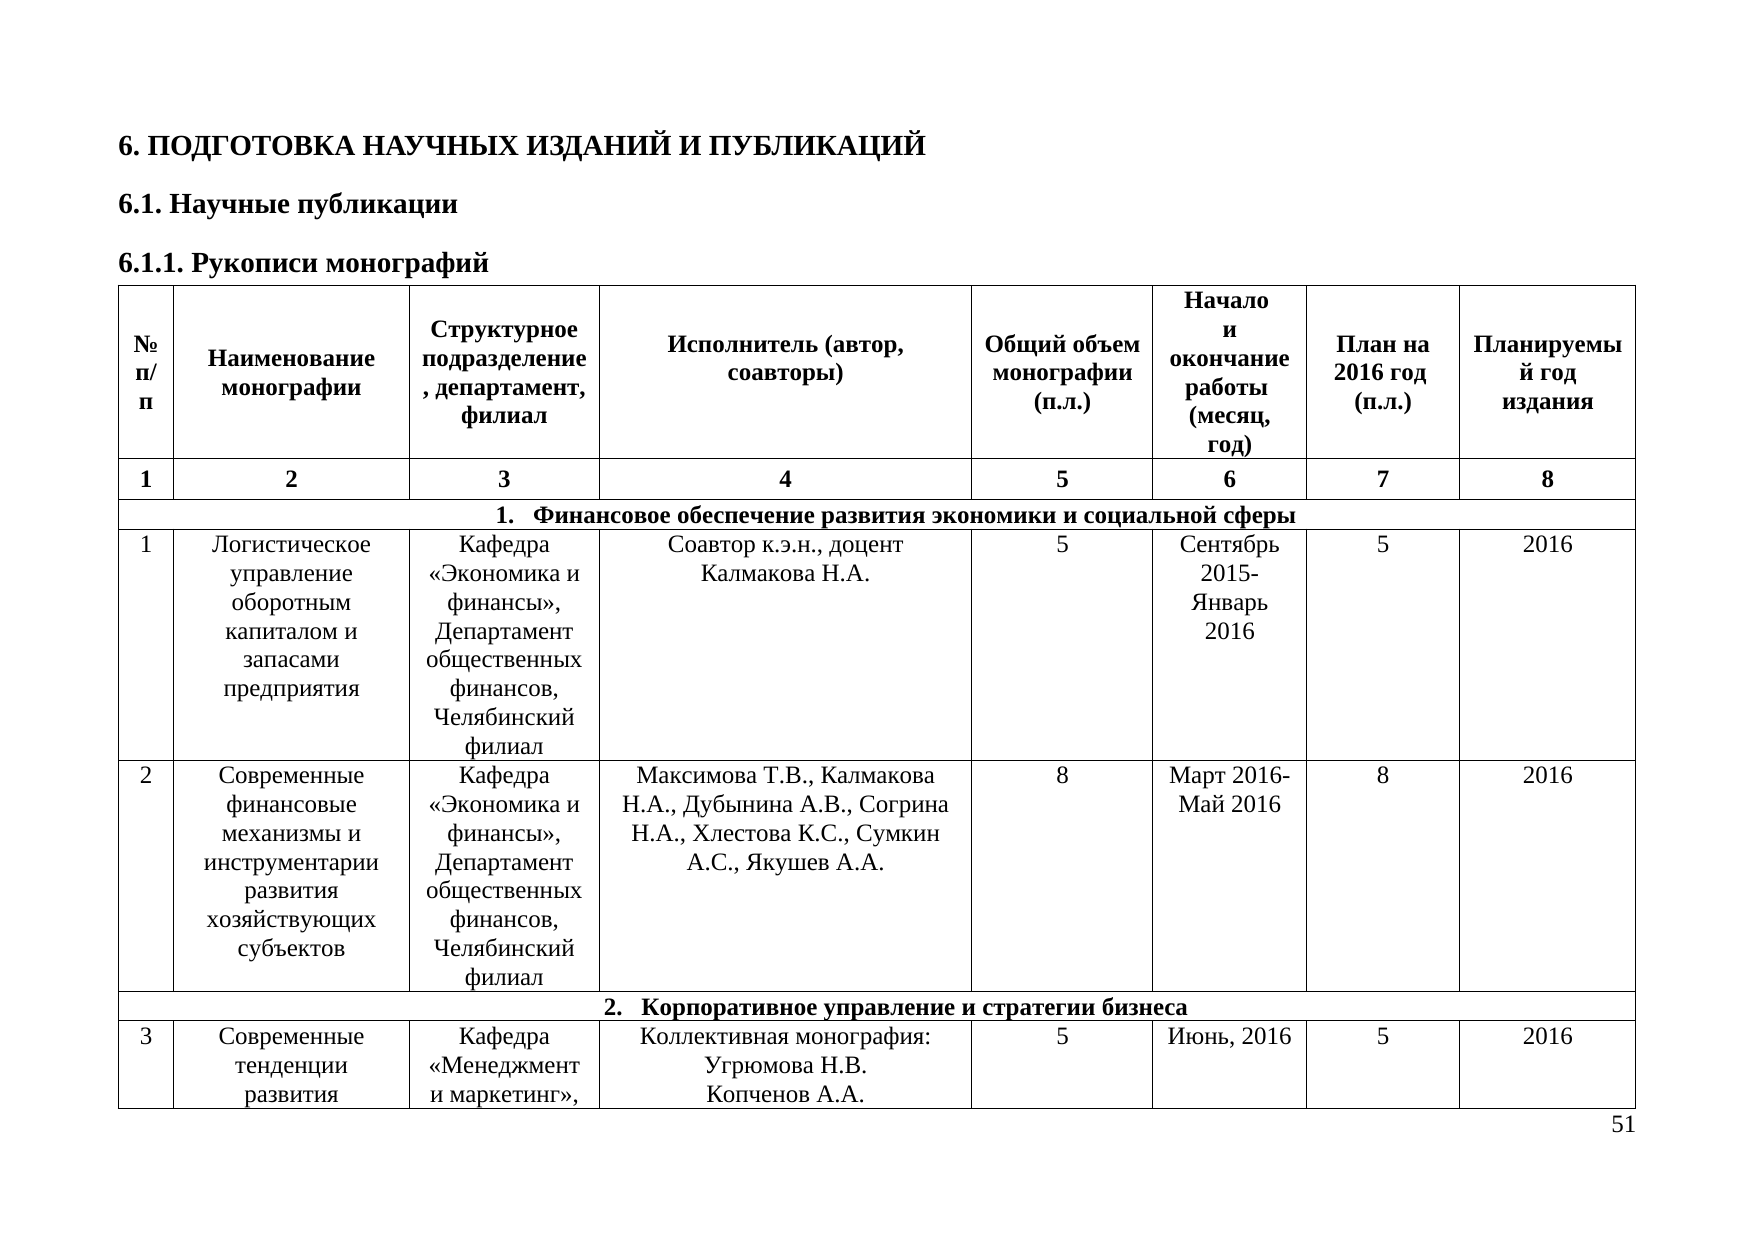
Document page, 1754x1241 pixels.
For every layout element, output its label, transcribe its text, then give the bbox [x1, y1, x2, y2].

table_cell 3 [119, 1021, 173, 1108]
table_cell 2 [174, 459, 409, 499]
table_cell 8 [1307, 761, 1459, 991]
table_header Исполнитель (автор, соавторы) [600, 286, 971, 458]
table_cell Корпоративное управление и стратегии бизнеса [119, 992, 1635, 1020]
subtitle 6. ПОДГОТОВКА НАУЧНЫХ ИЗДАНИЙ И ПУБЛИКАЦИЙ [118, 128, 1636, 161]
table_cell Логистическое управление оборотным капиталом и запасами предприятия [174, 530, 409, 759]
table_cell 8 [1460, 459, 1635, 499]
table_cell Кафедра «Экономика и финансы», Департамент общественных финансов, Челябинский филиал [410, 761, 599, 991]
table_cell 5 [1307, 530, 1459, 759]
table_cell 5 [1307, 1021, 1459, 1108]
table_header Общий объем монографии (п.л.) [972, 286, 1152, 458]
table_cell Соавтор к.э.н., доцент Калмакова Н.А. [600, 530, 971, 759]
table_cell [410, 1021, 599, 1108]
table_cell 3 [410, 459, 599, 499]
table_cell 5 [972, 1021, 1152, 1108]
table_header Наименование монографии [174, 286, 409, 458]
table_cell 1 [119, 459, 173, 499]
table_header План на 2016 год (п.л.) [1307, 286, 1459, 458]
table_header Планируемый год издания [1460, 286, 1635, 458]
subtitle 6.1.1. Рукописи монографий [118, 245, 1636, 278]
table_cell Современные финансовые механизмы и инструментарии развития хозяйствующих субъектов [174, 761, 409, 991]
table_cell Сентябрь 2015- Январь 2016 [1153, 530, 1306, 759]
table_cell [600, 1021, 971, 1108]
table_cell 1 [119, 530, 173, 759]
table_cell 5 [972, 530, 1152, 759]
table_cell 7 [1307, 459, 1459, 499]
table_cell 2016 [1460, 761, 1635, 991]
table_header Начало и окончание работы (месяц, год) [1153, 286, 1306, 458]
table_cell 8 [972, 761, 1152, 991]
table_cell Кафедра «Экономика и финансы», Департамент общественных финансов, Челябинский филиал [410, 530, 599, 759]
table_cell Июнь, 2016 [1153, 1021, 1306, 1108]
table_cell Финансовое обеспечение развития экономики и социальной сферы [119, 500, 1635, 528]
table_cell Современные тенденции развития экономики и управления в условиях стратегических изменений [338, 1021, 409, 1108]
table_cell 2016 [1460, 1021, 1635, 1108]
table_cell 6 [1153, 459, 1306, 499]
table_cell 4 [600, 459, 971, 499]
table_header № п/п [119, 286, 173, 458]
table_cell 2016 [1460, 530, 1635, 759]
subtitle 6.1. Научные публикации [118, 186, 1636, 220]
table_cell Современные тенденции развития экономики и управления в условиях стратегических изменений [174, 1021, 244, 1108]
table_cell 2 [119, 761, 173, 991]
table_cell Март 2016-Май 2016 [1153, 761, 1306, 991]
table_cell 5 [972, 459, 1152, 499]
table_cell Максимова Т.В., Калмакова Н.А., Дубынина А.В., Согрина Н.А., Хлестова К.С., Сумкин А.С., Якушев А.А. [600, 761, 971, 991]
table_header Структурное подразделение, департамент, филиал [410, 286, 599, 458]
